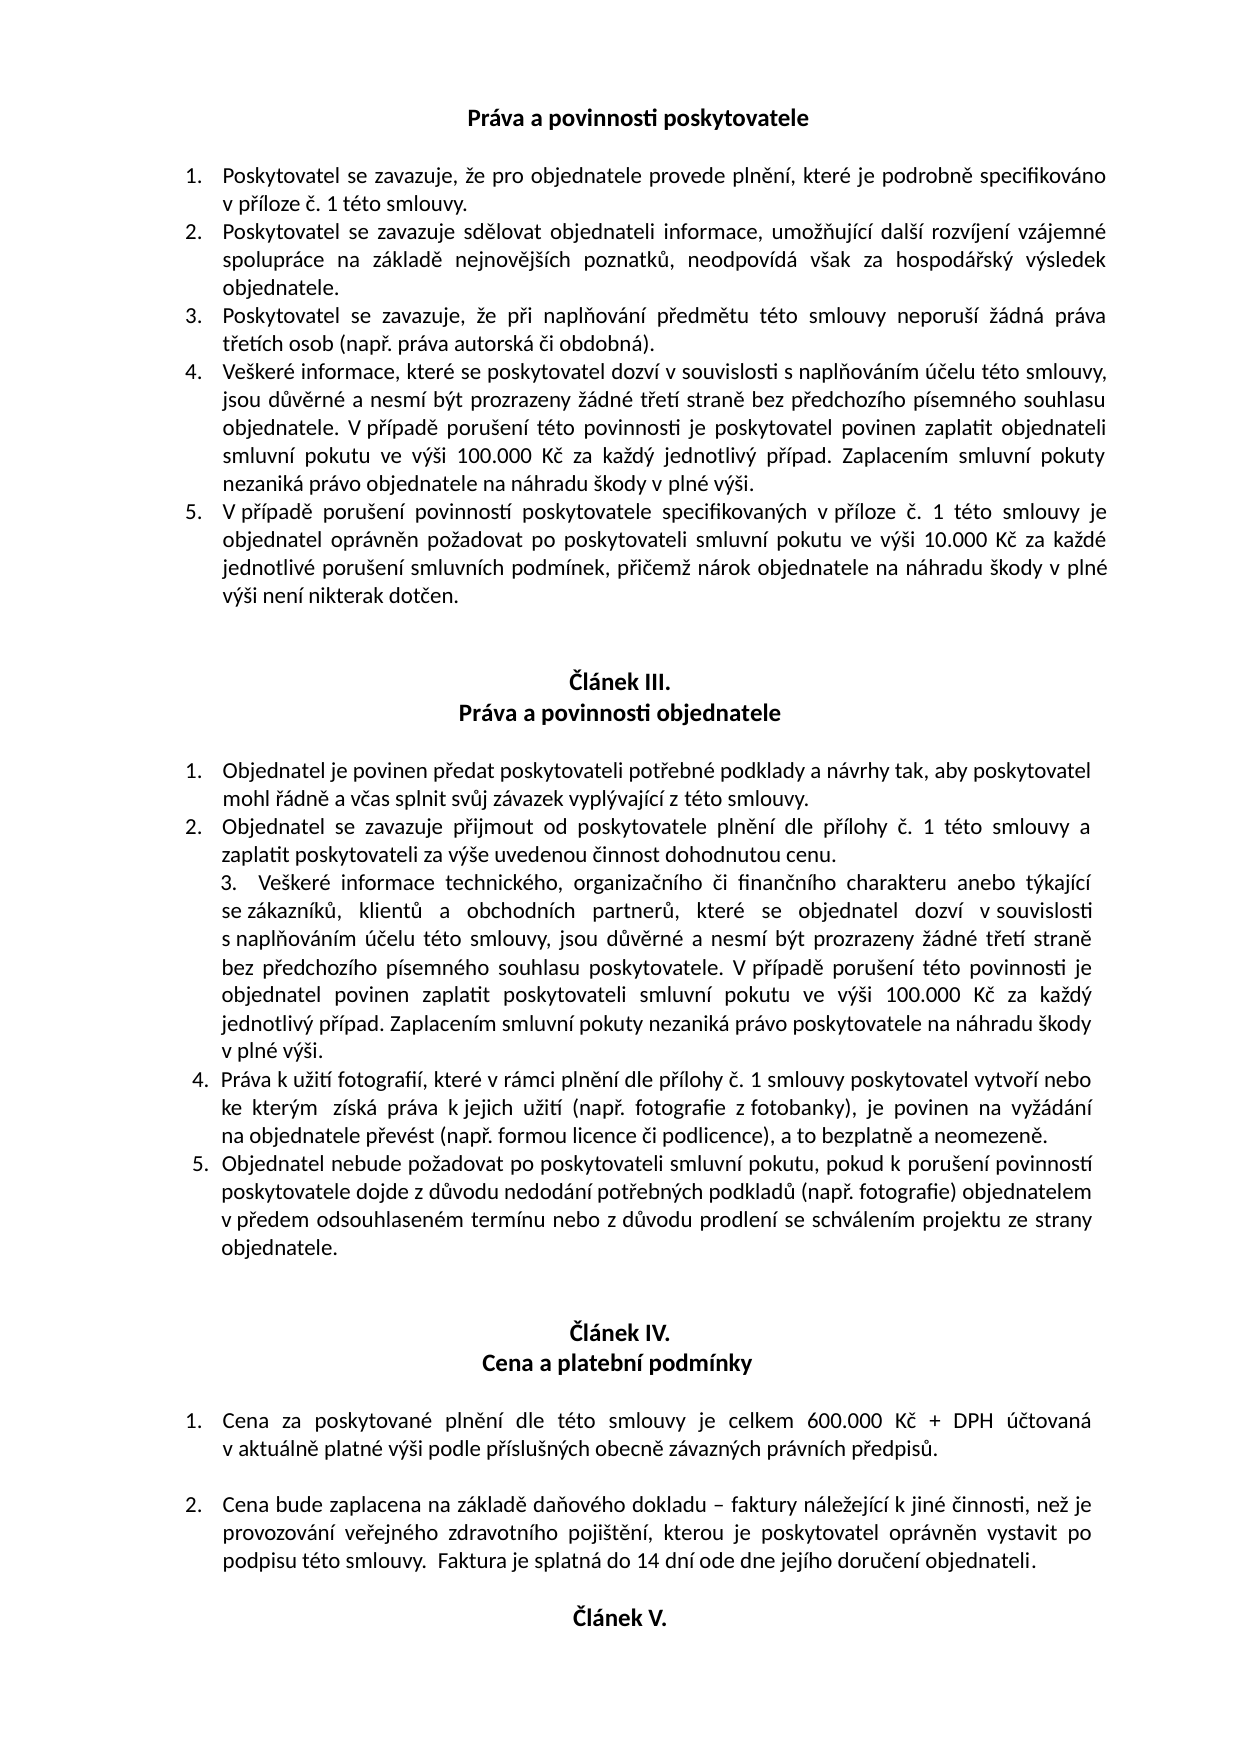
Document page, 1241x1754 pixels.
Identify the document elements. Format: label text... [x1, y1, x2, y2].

text 3. Veškeré informace technického, organizačního či finančního charakteru anebo týkající se zákazníků, klientů a obchodních partnerů, které se objednatel dozví v souvislosti s naplňováním účelu této smlouvy, jsou důvěrné a nesmí být prozrazeny žádné třetí straně bez předchozího písemného souhlasu poskytovatele. V případě porušení této povinnosti je objednatel povinen zaplatit poskytovateli smluvní pokutu ve výši 100.000 Kč za každý jednotlivý případ. Zaplacením smluvní pokuty nezaniká právo poskytovatele na náhradu škody v plné výši. [147, 868, 1093, 1065]
text Práva a povinnosti poskytovatele [184, 102, 1093, 133]
list Cena bude zaplacena na základě daňového dokladu – faktury náležející k jiné činnosti, než je provozování veřejného zdravotního pojištění, kterou je poskytovatel oprávněn vystavit po podpisu této smlouvy. Faktura je splatná do 14 dní ode dne jejího doručení objednateli. [185, 1490, 1093, 1574]
text Článek III. [147, 666, 1093, 697]
list Poskytovatel se zavazuje sdělovat objednateli informace, umožňující další rozvíjení vzájemné spolupráce na základě nejnovějších poznatků, neodpovídá však za hospodářský výsledek objednatele. [185, 217, 1107, 301]
text Práva a povinnosti objednatele [147, 697, 1093, 727]
text 2. Objednatel se zavazuje přijmout od poskytovatele plnění dle přílohy č. 1 této smlouvy a zaplatit poskytovateli za výše uvedenou činnost dohodnutou cenu. [185, 812, 1093, 868]
text Článek IV. [147, 1317, 1093, 1347]
text Článek V. [147, 1602, 1093, 1633]
list Poskytovatel se zavazuje, že při naplňování předmětu této smlouvy neporuší žádná práva třetích osob (např. práva autorská či obdobná). [185, 301, 1107, 357]
text 5. Objednatel nebude požadovat po poskytovateli smluvní pokutu, pokud k porušení povinností poskytovatele dojde z důvodu nedodání potřebných podkladů (např. fotografie) objednatelem v předem odsouhlaseném termínu nebo z důvodu prodlení se schválením projektu ze strany objednatele. [192, 1149, 1093, 1261]
list Cena za poskytované plnění dle této smlouvy je celkem 600.000 Kč + DPH účtovaná v aktuálně platné výši podle příslušných obecně závazných právních předpisů. [185, 1406, 1093, 1462]
text Cena a platební podmínky [147, 1347, 1093, 1378]
text 4. Práva k užití fotografií, které v rámci plnění dle přílohy č. 1 smlouvy poskytovatel vytvoří nebo ke kterým získá práva k jejich užití (např. fotografie z fotobanky), je povinen na vyžádání na objednatele převést (např. formou licence či podlicence), a to bezplatně a neomezeně. [192, 1065, 1093, 1149]
list V případě porušení povinností poskytovatele specifikovaných v příloze č. 1 této smlouvy je objednatel oprávněn požadovat po poskytovateli smluvní pokutu ve výši 10.000 Kč za každé jednotlivé porušení smluvních podmínek, přičemž nárok objednatele na náhradu škody v plné výši není nikterak dotčen. [185, 497, 1107, 609]
list Objednatel je povinen předat poskytovateli potřebné podklady a návrhy tak, aby poskytovatel mohl řádně a včas splnit svůj závazek vyplývající z této smlouvy. [185, 756, 1093, 812]
list Poskytovatel se zavazuje, že pro objednatele provede plnění, které je podrobně specifikováno v příloze č. 1 této smlouvy. [185, 161, 1107, 217]
list Veškeré informace, které se poskytovatel dozví v souvislosti s naplňováním účelu této smlouvy, jsou důvěrné a nesmí být prozrazeny žádné třetí straně bez předchozího písemného souhlasu objednatele. V případě porušení této povinnosti je poskytovatel povinen zaplatit objednateli smluvní pokutu ve výši 100.000 Kč za každý jednotlivý případ. Zaplacením smluvní pokuty nezaniká právo objednatele na náhradu škody v plné výši. [185, 357, 1107, 497]
